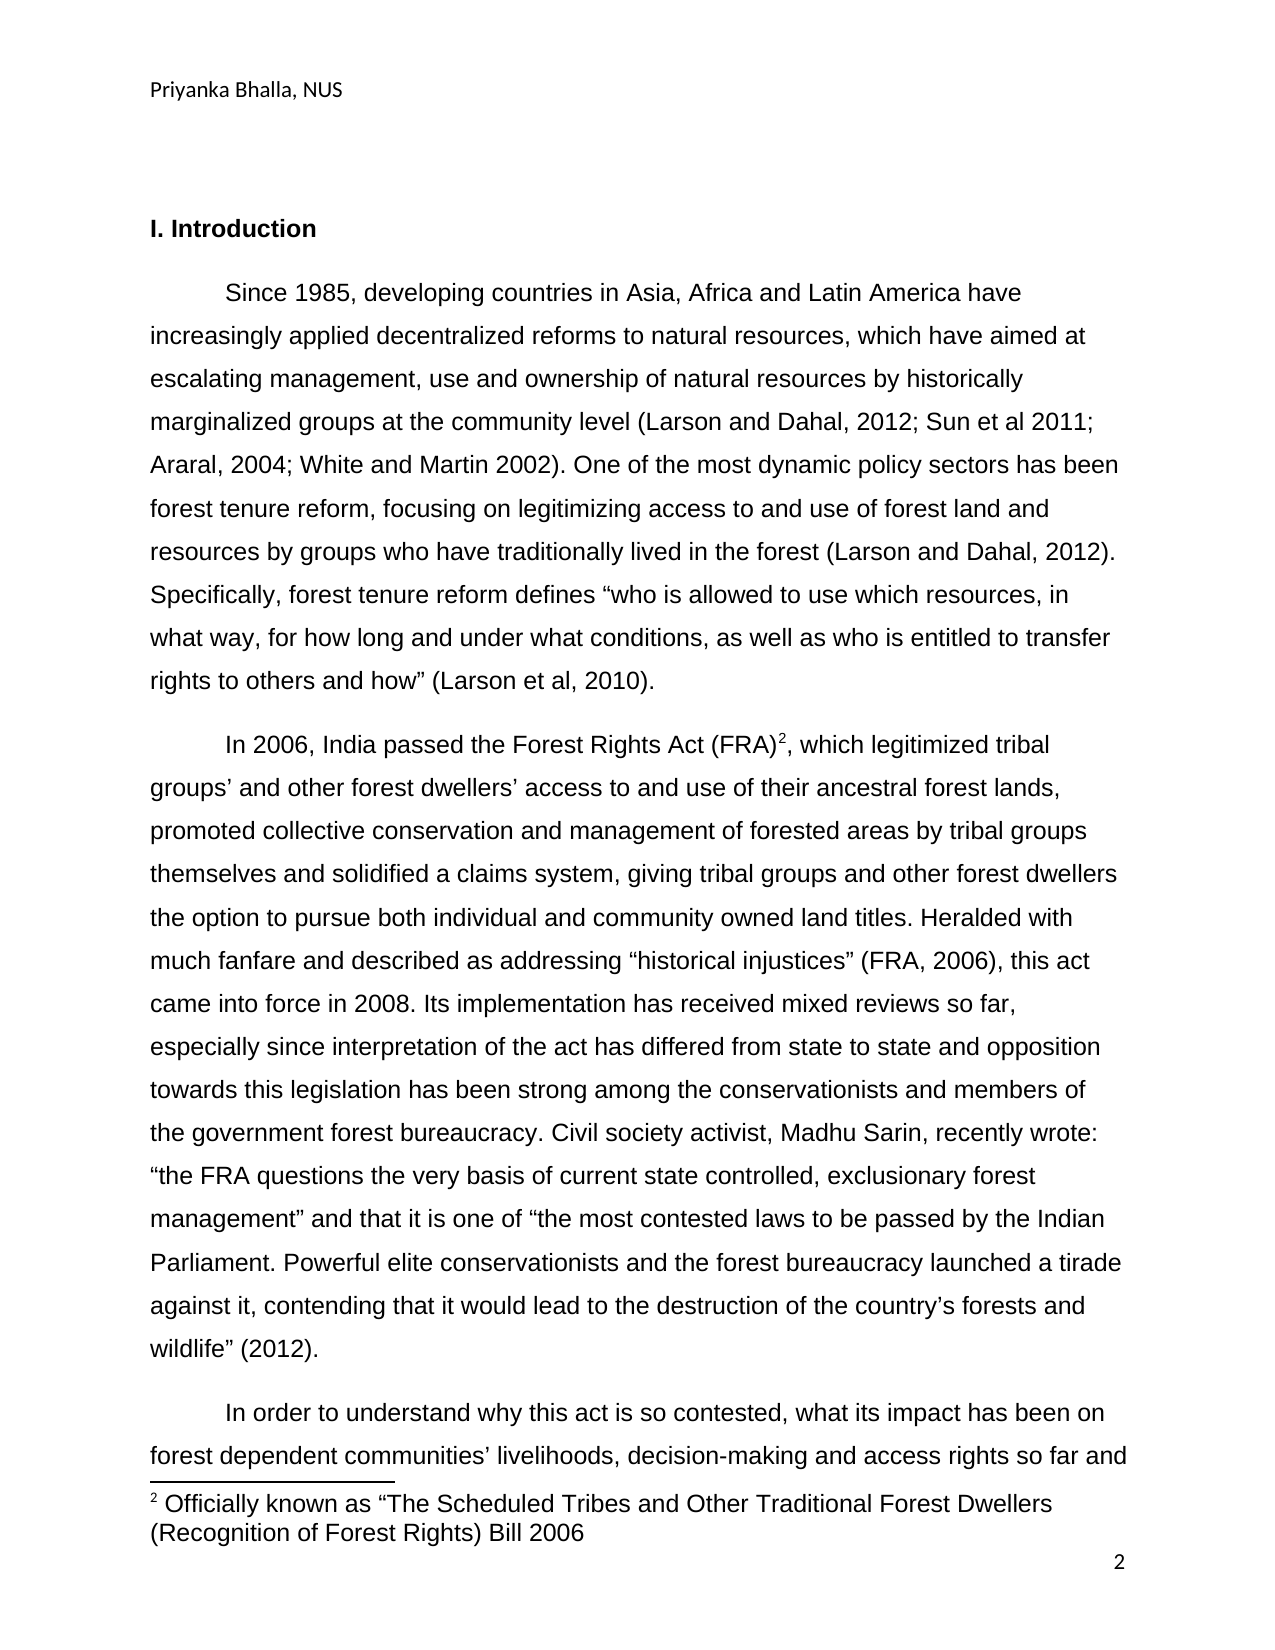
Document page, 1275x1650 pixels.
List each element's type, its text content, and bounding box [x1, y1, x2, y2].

text I. Introduction [150, 214, 1125, 243]
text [150, 1398, 1172, 1469]
text Since 1985, developing countries in Asia, Africa and Latin America have increasingly applied decentralized reforms to natural resources, which have aimed at escalating management, use and ownership of natural resources by historically marginalized groups at the community level (Larson and Dahal, 2012; Sun et al 2011; Araral, 2004; White and Martin 2002). One of the most dynamic policy sectors has been forest tenure reform, focusing on legitimizing access to and use of forest land and resources by groups who have traditionally lived in the forest (Larson and Dahal, 2012). Specifically, forest tenure reform defines “who is allowed to use which resources, in what way, for how long and under what conditions, as well as who is entitled to transfer rights to others and how” (Larson et al, 2010). [150, 278, 1125, 695]
text In 2006, India passed the Forest Rights Act (FRA), which legitimized tribal groups’ and other forest dwellers’ access to and use of their ancestral forest lands, promoted collective conservation and management of forested areas by tribal groups themselves and solidified a claims system, giving tribal groups and other forest dwellers the option to pursue both individual and community owned land titles. Heralded with much fanfare and described as addressing “historical injustices” (FRA, 2006), this act came into force in 2008. Its implementation has received mixed reviews so far, especially since interpretation of the act has differed from state to state and opposition towards this legislation has been strong among the conservationists and members of the government forest bureaucracy. Civil society activist, Madhu Sarin, recently wrote: “the FRA questions the very basis of current state controlled, exclusionary forest management” and that it is one of “the most contested laws to be passed by the Indian Parliament. Powerful elite conservationists and the forest bureaucracy launched a tirade against it, contending that it would lead to the destruction of the country’s forests and wildlife” (2012). [150, 730, 1125, 1362]
